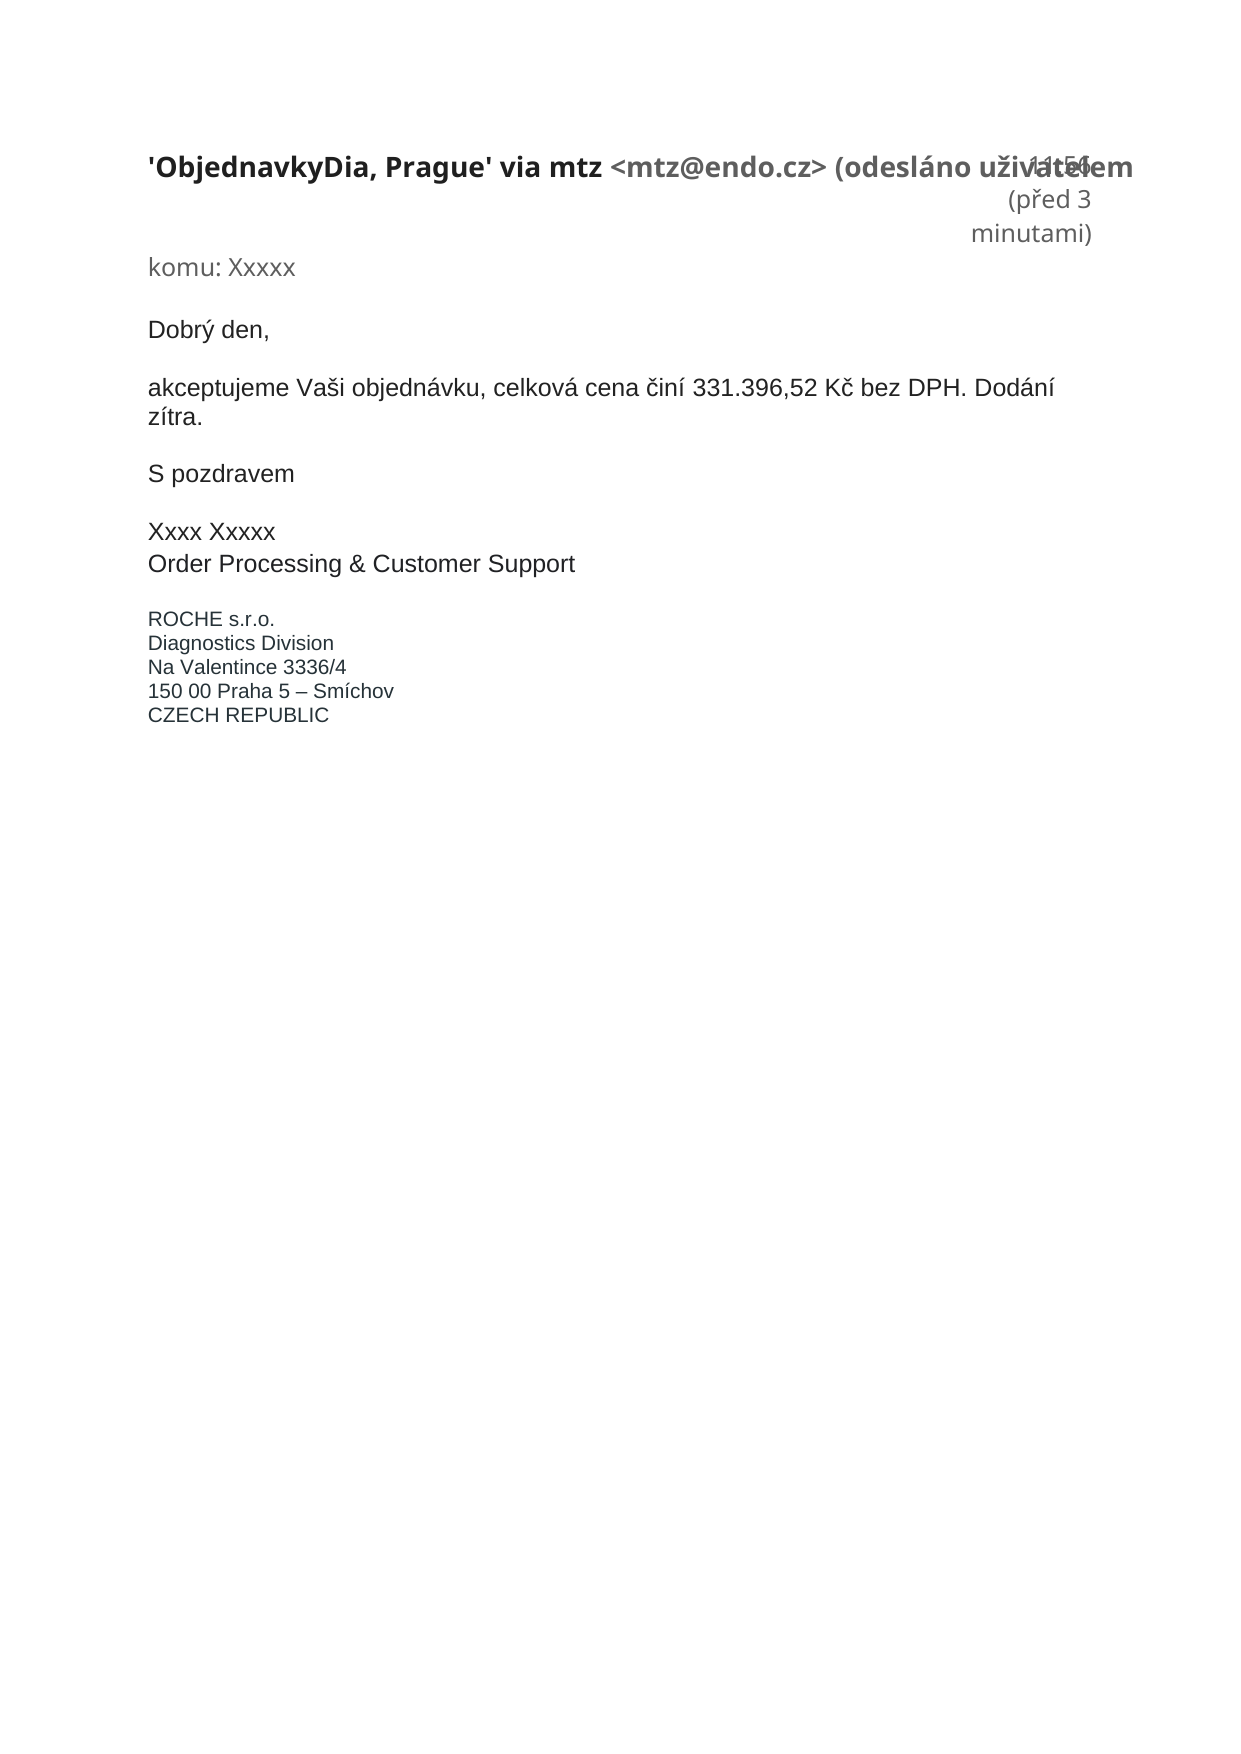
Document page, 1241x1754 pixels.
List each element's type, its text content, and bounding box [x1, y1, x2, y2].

table_cell [148, 250, 1092, 315]
table_header [148, 148, 968, 250]
text Xxxx Xxxxx [148, 516, 1093, 545]
text 150 00 Praha 5 – Smíchov CZECH REPUBLIC [148, 679, 1093, 727]
text S pozdravem [148, 459, 1093, 488]
text ROCHE s.r.o. [148, 607, 1093, 631]
text Order Processing & Customer Support [148, 545, 1093, 578]
text akceptujeme Vaši objednávku, celková cena činí 331.396,52 Kč bez DPH. Dodání zítra. [148, 373, 1093, 430]
text Diagnostics Division Na Valentince 3336/4 [148, 631, 1093, 679]
text Dobrý den, [148, 315, 1093, 344]
table_header 11:56 (před 3 minutami) [969, 148, 1092, 250]
